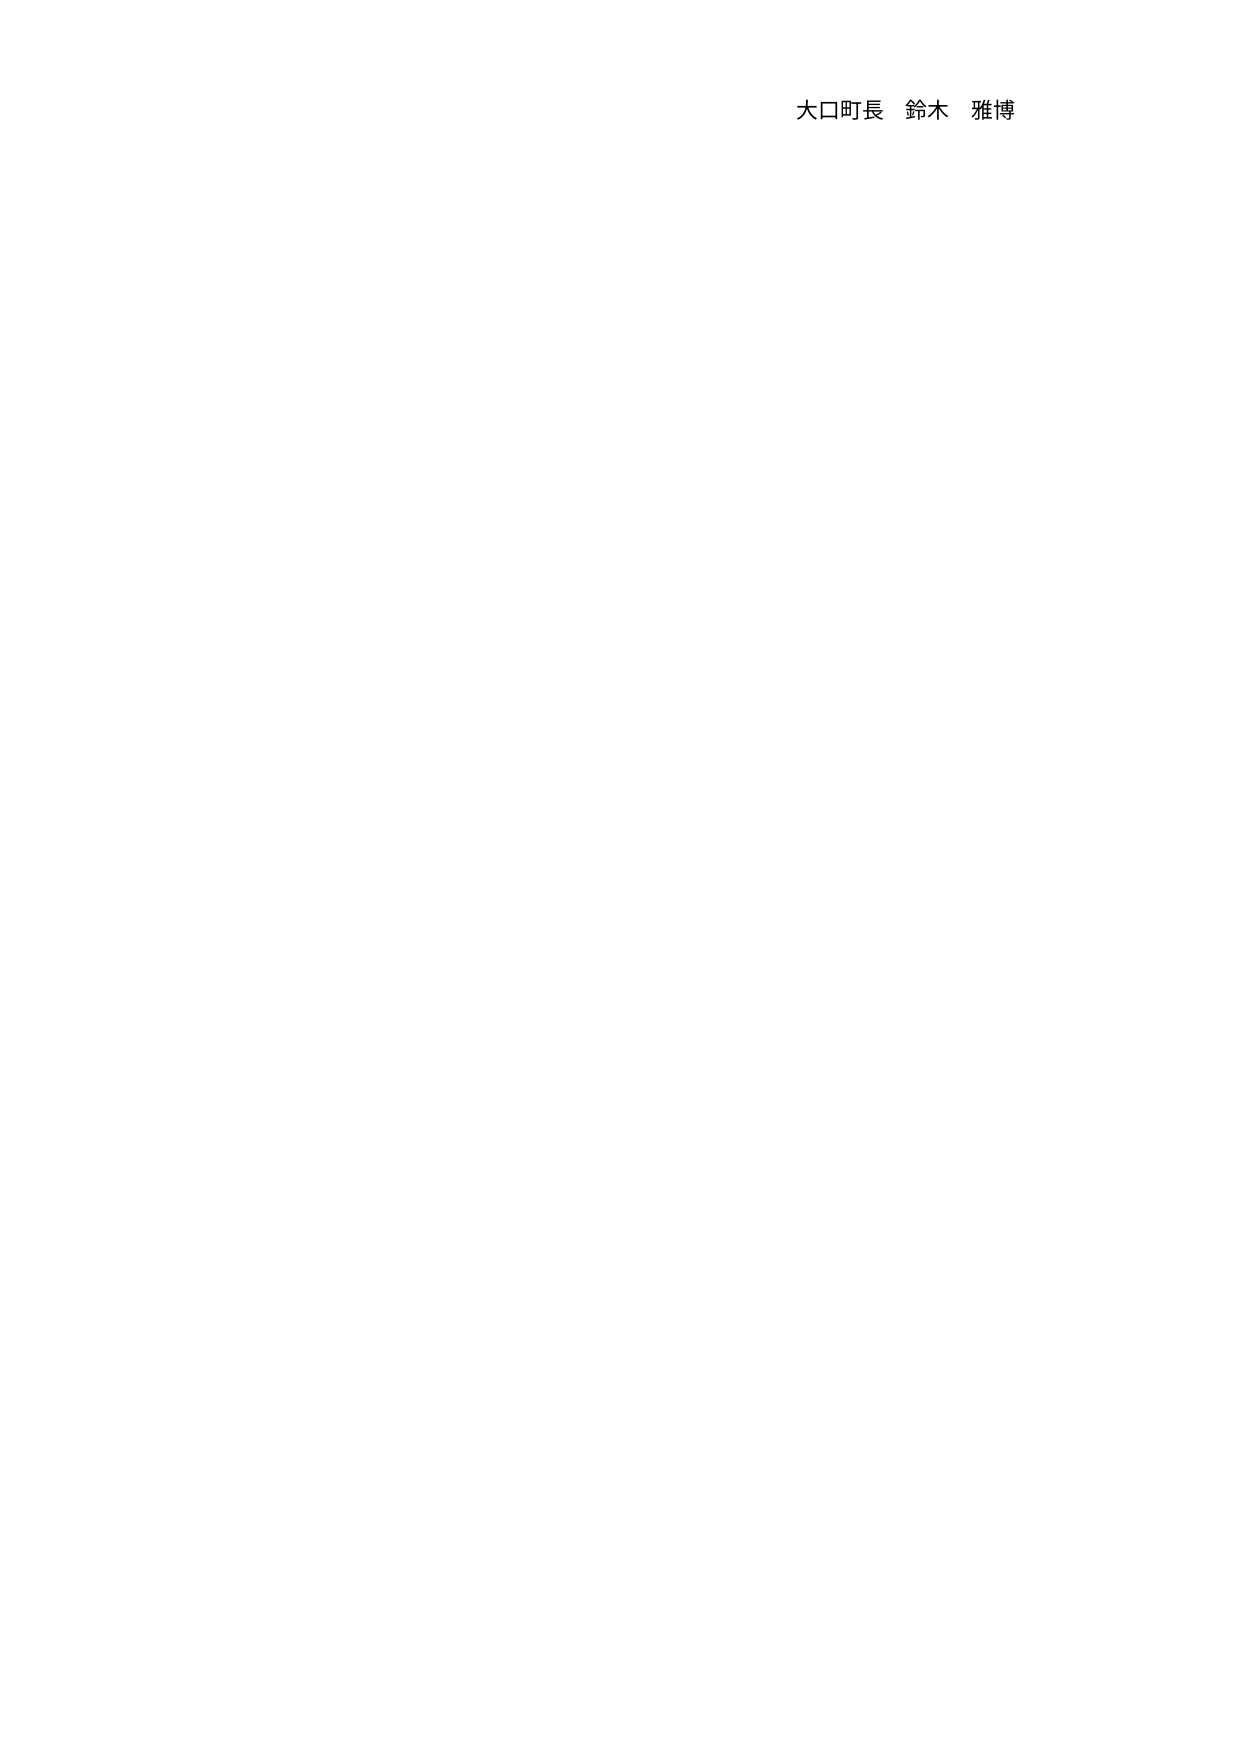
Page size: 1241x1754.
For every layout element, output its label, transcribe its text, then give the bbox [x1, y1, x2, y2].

text 大口町長 鈴木 雅博 [118, 93, 1137, 125]
